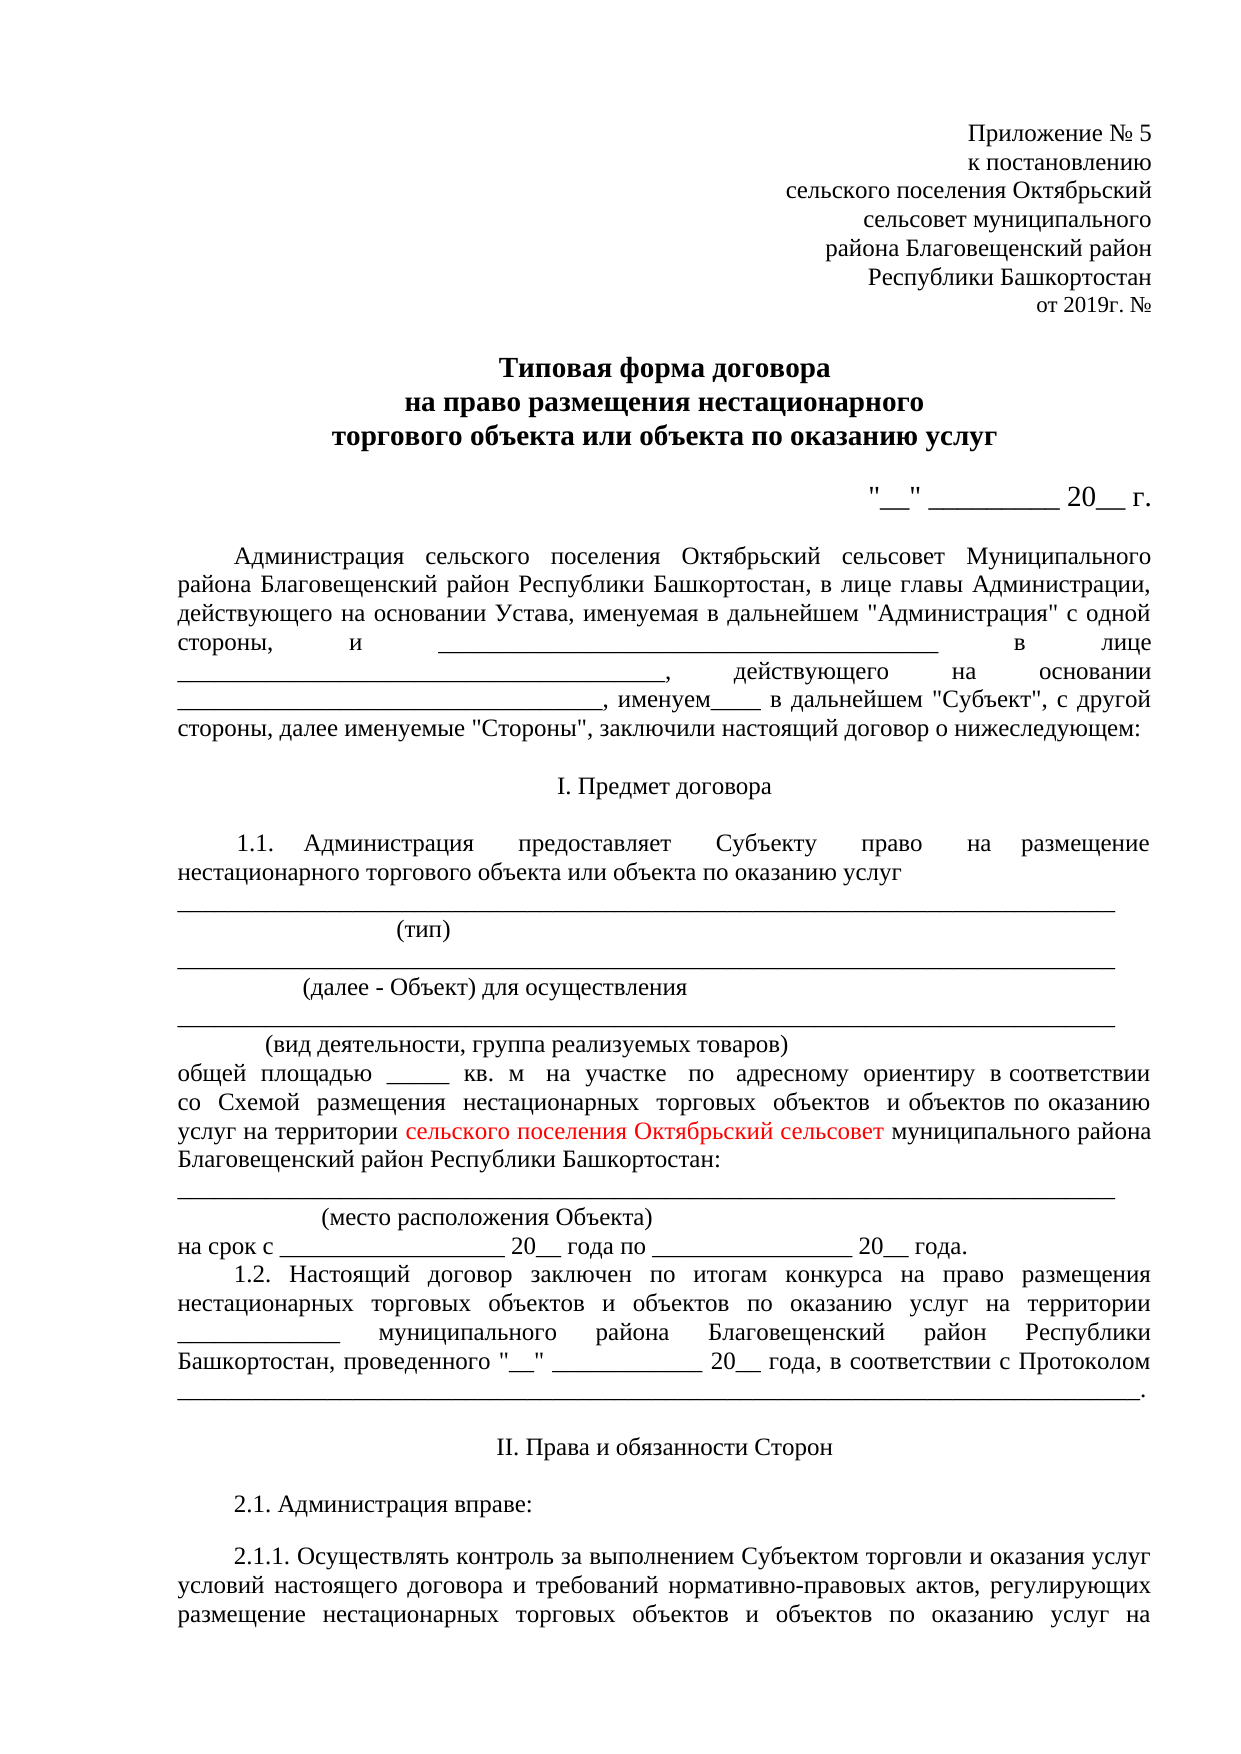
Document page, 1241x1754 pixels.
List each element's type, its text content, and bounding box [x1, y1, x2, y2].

text ___________________________________________________________________________ [177, 1001, 1152, 1029]
text ___________________________________________________________________________ [177, 943, 1152, 972]
text сельсовет муниципального [177, 204, 1152, 233]
text Типовая форма договора [177, 351, 1152, 384]
text общей площадью _____ кв. м на участке по адресному ориентиру в соответствии со Схемой размещения нестационарных торговых объектов и объектов по оказанию услуг на территории сельского поселения Октябрьский сельсовет муниципального района Благовещенский район Республики Башкортостан: [177, 1058, 1152, 1173]
text на право размещения нестационарного [177, 384, 1152, 418]
text к постановлению [177, 147, 1152, 176]
text Приложение № 5 [177, 118, 1152, 147]
text на срок с __________________ 20__ года по ________________ 20__ года. [177, 1231, 1152, 1259]
text торгового объекта или объекта по оказанию услуг [177, 418, 1152, 451]
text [177, 1541, 1152, 1627]
text (тип) [177, 914, 1152, 943]
text Администрация сельского поселения Октябрьский сельсовет Муниципального района Благовещенский район Республики Башкортостан, в лице главы Администрации, действующего на основании Устава, именуемая в дальнейшем "Администрация" с одной стороны, и ________________________________________ в лице _______________________________________, действующего на основании __________________________________, именуем____ в дальнейшем "Субъект", с другой стороны, далее именуемые "Стороны", заключили настоящий договор о нижеследующем: [177, 541, 1152, 742]
text 1.2. Настоящий договор заключен по итогам конкурса на право размещения нестационарных торговых объектов и объектов по оказанию услуг на территории _____________ муниципального района Благовещенский район Республики Башкортостан, проведенного "__" ____________ 20__ года, в соответствии с Протоколом _____________________________________________________________________________. [177, 1259, 1152, 1403]
text 2.1. Администрация вправе: [177, 1489, 1152, 1518]
text "__" _________ 20__ г. [177, 479, 1152, 513]
text ___________________________________________________________________________ [177, 1173, 1152, 1202]
text ___________________________________________________________________________ [177, 886, 1152, 914]
text сельского поселения Октябрьский [177, 176, 1152, 204]
text 1.1. Администрация предоставляет Субъекту право на размещение нестационарного торгового объекта или объекта по оказанию услуг [177, 828, 1152, 886]
text (место расположения Объекта) [177, 1202, 1152, 1231]
text Республики Башкортостан [177, 262, 1152, 291]
text района Благовещенский район [177, 233, 1152, 262]
text II. Права и обязанности Сторон [177, 1432, 1152, 1461]
text от 2019г. № [177, 291, 1152, 317]
text I. Предмет договора [177, 771, 1152, 799]
text (вид деятельности, группа реализуемых товаров) [177, 1029, 1152, 1058]
text (далее - Объект) для осуществления [177, 972, 1152, 1001]
